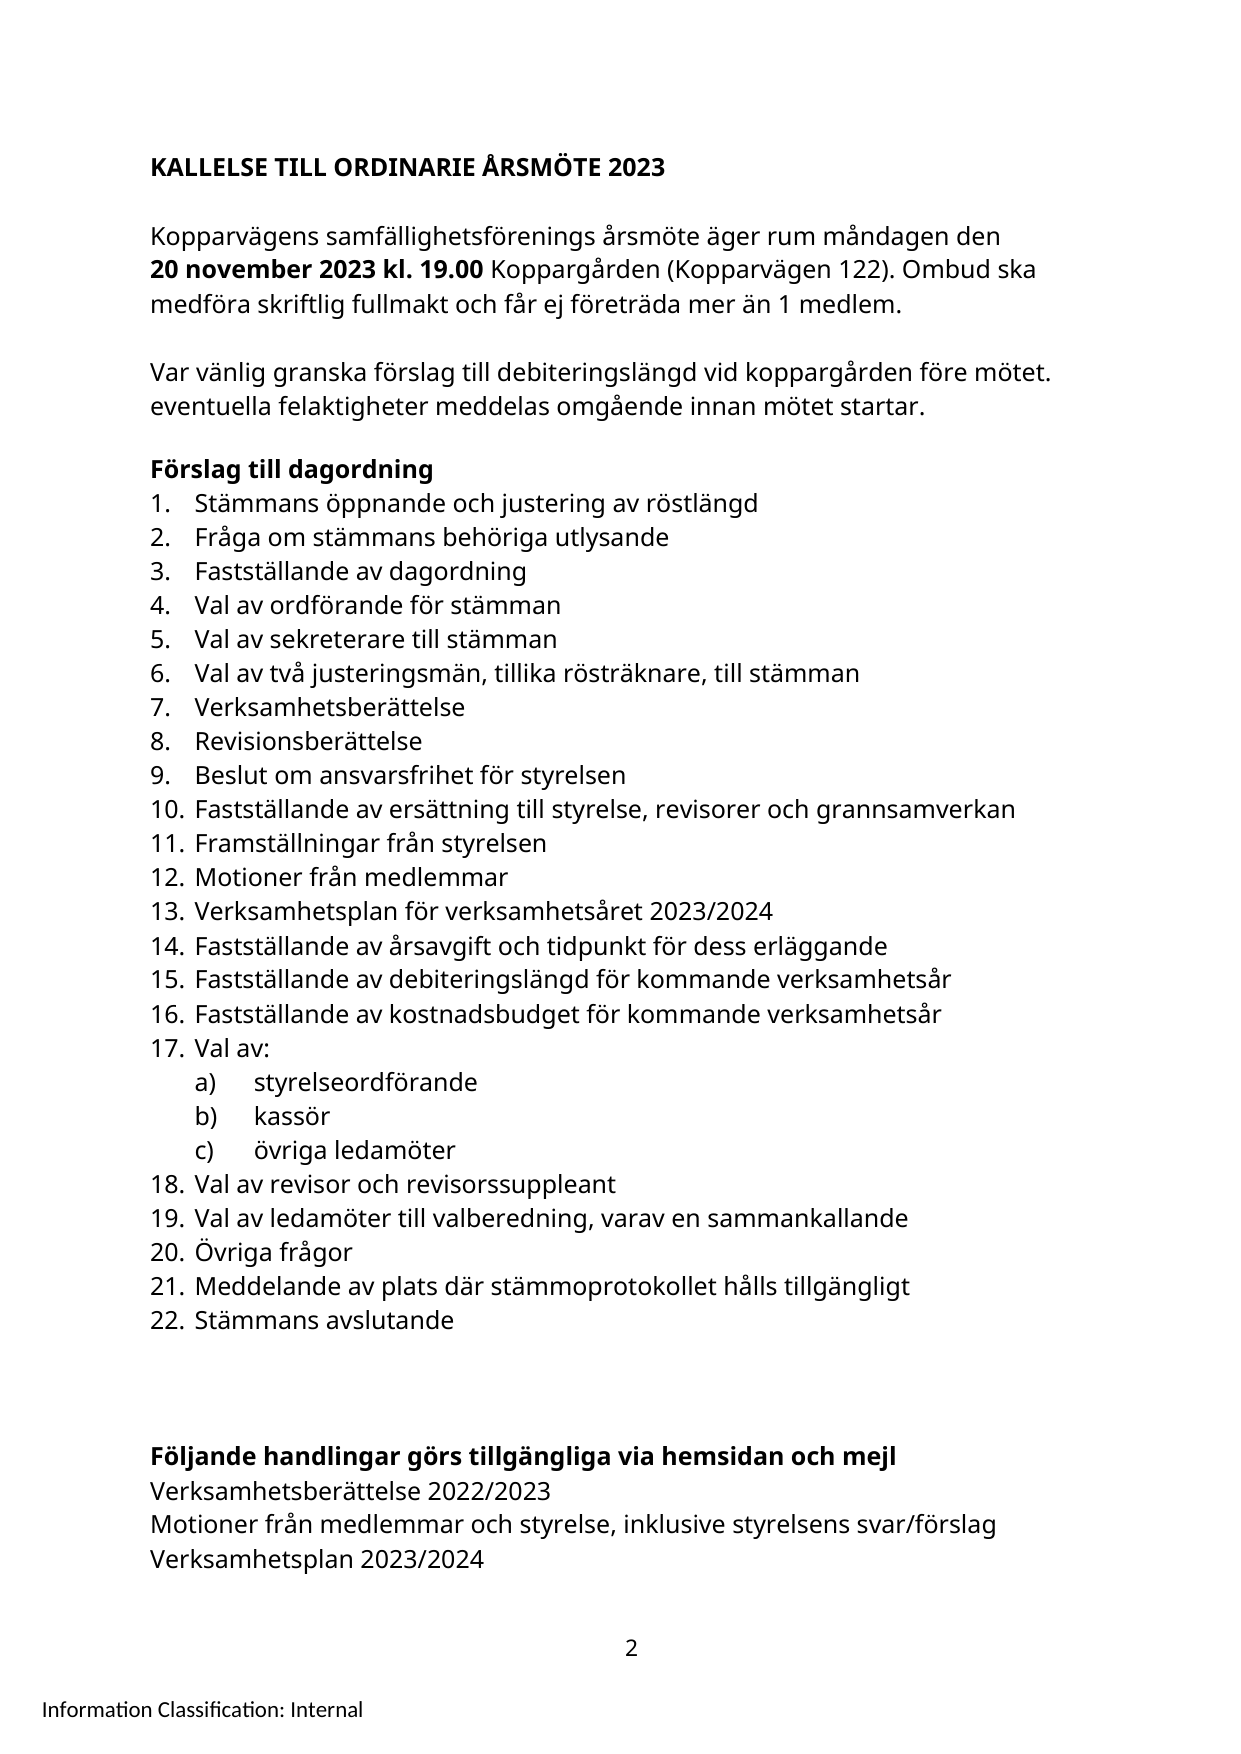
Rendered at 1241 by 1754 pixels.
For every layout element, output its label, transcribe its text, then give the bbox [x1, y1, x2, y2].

list Beslut om ansvarsfrihet för styrelsen [150, 758, 1090, 792]
list Val av revisor och revisorssuppleant [150, 1167, 1090, 1201]
list Val av ledamöter till valberedning, varav en sammankallande [150, 1201, 1090, 1235]
text 20 november 2023 kl. 19.00 Koppargården (Kopparvägen 122). Ombud ska medföra skriftlig fullmakt och får ej företräda mer än 1 medlem. [150, 252, 1090, 320]
list Övriga frågor [150, 1235, 1090, 1269]
list Fråga om stämmans behöriga utlysande [150, 519, 1090, 553]
list Meddelande av plats där stämmoprotokollet hålls tillgängligt [150, 1269, 1090, 1303]
list Fastställande av debiteringslängd för kommande verksamhetsår [150, 962, 1090, 996]
list Stämmans avslutande [150, 1303, 1090, 1337]
text Följande handlingar görs tillgängliga via hemsidan och mejl [150, 1439, 1090, 1473]
list Fastställande av ersättning till styrelse, revisorer och grannsamverkan [150, 792, 1090, 826]
list Revisionsberättelse [150, 724, 1090, 758]
text Var vänlig granska förslag till debiteringslängd vid koppargården före mötet. eventuella felaktigheter meddelas omgående innan mötet startar. [150, 354, 1090, 422]
list Framställningar från styrelsen [150, 826, 1090, 860]
list Fastställande av dagordning [150, 553, 1090, 587]
list styrelseordförande [194, 1064, 1090, 1098]
text Motioner från medlemmar och styrelse, inklusive styrelsens svar/förslag [150, 1507, 1090, 1541]
list Verksamhetsplan för verksamhetsåret 2023/2024 [150, 894, 1090, 928]
list Val av två justeringsmän, tillika rösträknare, till stämman [150, 656, 1090, 690]
list Val av sekreterare till stämman [150, 622, 1090, 656]
list övriga ledamöter [194, 1132, 1090, 1167]
text KALLELSE TILL ORDINARIE ÅRSMÖTE 2023 [150, 150, 1090, 184]
list Verksamhetsberättelse [150, 690, 1090, 724]
text Kopparvägens samfällighetsförenings årsmöte äger rum måndagen den [150, 218, 1090, 252]
list Val av ordförande för stämman [150, 587, 1090, 622]
list Fastställande av kostnadsbudget för kommande verksamhetsår [150, 996, 1090, 1030]
text Verksamhetsberättelse 2022/2023 [150, 1473, 1090, 1507]
list Motioner från medlemmar [150, 860, 1090, 894]
list Val av: [150, 1030, 1090, 1064]
list Stämmans öppnande och justering av röstlängd [150, 485, 1090, 519]
list Fastställande av årsavgift och tidpunkt för dess erläggande [150, 928, 1090, 962]
list kassör [194, 1098, 1090, 1132]
text Förslag till dagordning [150, 451, 1090, 485]
text Verksamhetsplan 2023/2024 [150, 1541, 1090, 1575]
